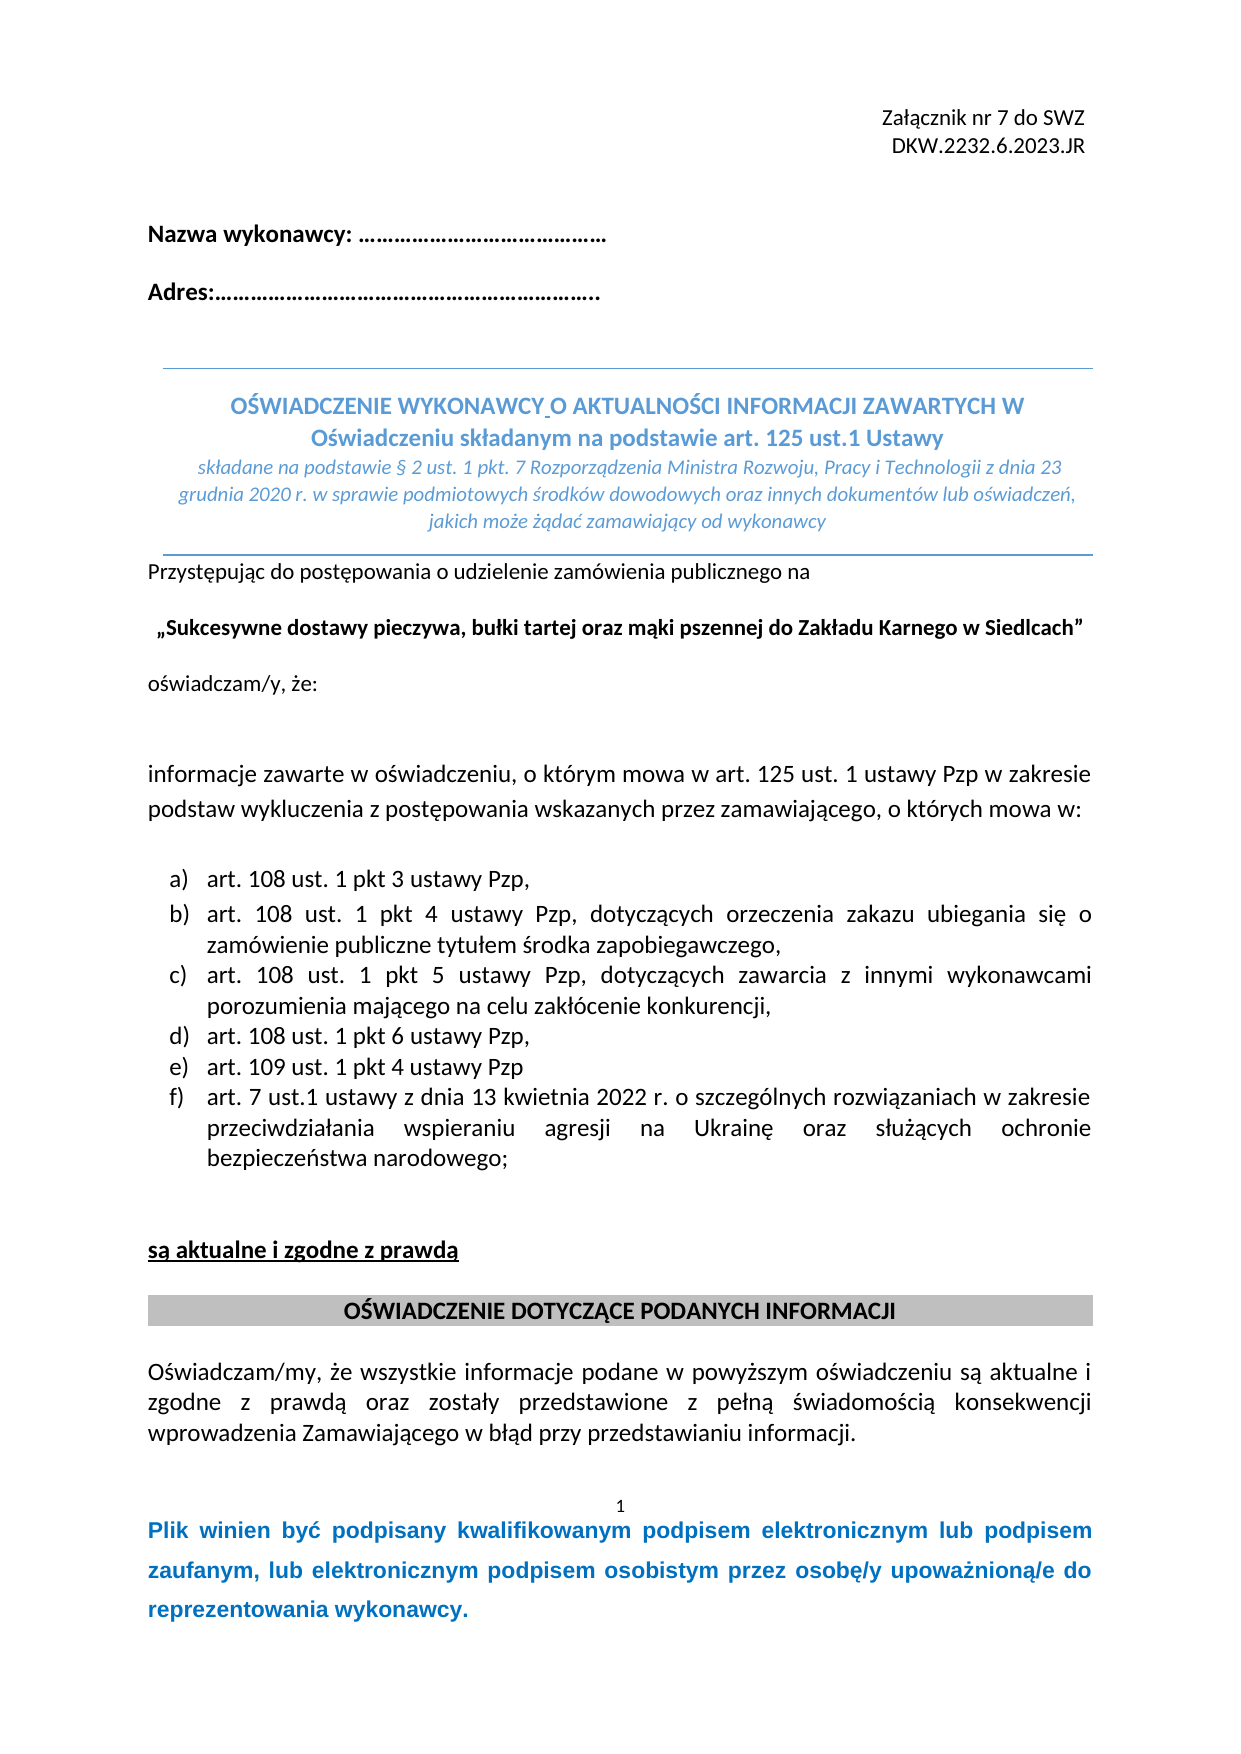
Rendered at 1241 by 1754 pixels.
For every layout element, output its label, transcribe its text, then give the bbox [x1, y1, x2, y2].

text DKW.2232.6.2023.JR [148, 131, 1085, 159]
list art. 109 ust. 1 pkt 4 ustawy Pzp [169, 1051, 1093, 1081]
list art. 7 ust.1 ustawy z dnia 13 kwietnia 2022 r. o szczególnych rozwiązaniach w zakresie przeciwdziałania wspieraniu agresji na Ukrainę oraz służących ochronie bezpieczeństwa narodowego; [169, 1081, 1093, 1173]
text Załącznik nr 7 do SWZ [148, 103, 1085, 131]
list art. 108 ust. 1 pkt 3 ustawy Pzp, [169, 863, 1093, 894]
text Nazwa wykonawcy: …………………………………… [103, 218, 1093, 248]
text Przystępując do postępowania o udzielenie zamówienia publicznego na [148, 557, 1093, 585]
text składane na podstawie § 2 ust. 1 pkt. 7 Rozporządzenia Ministra Rozwoju, Pracy i Technologii z dnia 23 grudnia 2020 r. w sprawie podmiotowych środków dowodowych oraz innych dokumentów lub oświadczeń, jakich może żądać zamawiający od wykonawcy [162, 433, 1093, 556]
text Oświadczam/my, że wszystkie informacje podane w powyższym oświadczeniu są aktualne i zgodne z prawdą oraz zostały przedstawione z pełną świadomością konsekwencji wprowadzenia Zamawiającego w błąd przy przedstawianiu informacji. [148, 1356, 1093, 1448]
text są aktualne i zgodne z prawdą [148, 1234, 1093, 1264]
list art. 108 ust. 1 pkt 4 ustawy Pzp, dotyczących orzeczenia zakazu ubiegania się o zamówienie publiczne tytułem środka zapobiegawczego, [169, 898, 1093, 959]
text OŚWIADCZENIE WYKONAWCY O AKTUALNOŚCI INFORMACJI ZAWARTYCH W Oświadczeniu składanym na podstawie art. 125 ust.1 Ustawy [162, 369, 1093, 433]
text informacje zawarte w oświadczeniu, o którym mowa w art. 125 ust. 1 ustawy Pzp w zakresie podstaw wykluczenia z postępowania wskazanych przez zamawiającego, o których mowa w: [148, 758, 1093, 824]
text OŚWIADCZENIE DOTYCZĄCE PODANYCH INFORMACJI [148, 1295, 1093, 1326]
list art. 108 ust. 1 pkt 5 ustawy Pzp, dotyczących zawarcia z innymi wykonawcami porozumienia mającego na celu zakłócenie konkurencji, [169, 959, 1093, 1020]
text oświadczam/y, że: [148, 669, 1093, 697]
list art. 108 ust. 1 pkt 6 ustawy Pzp, [169, 1020, 1093, 1051]
text Adres:……………………………………………………….. [148, 277, 1093, 307]
text „Sukcesywne dostawy pieczywa, bułki tartej oraz mąki pszennej do Zakładu Karnego w Siedlcach” [148, 613, 1093, 641]
